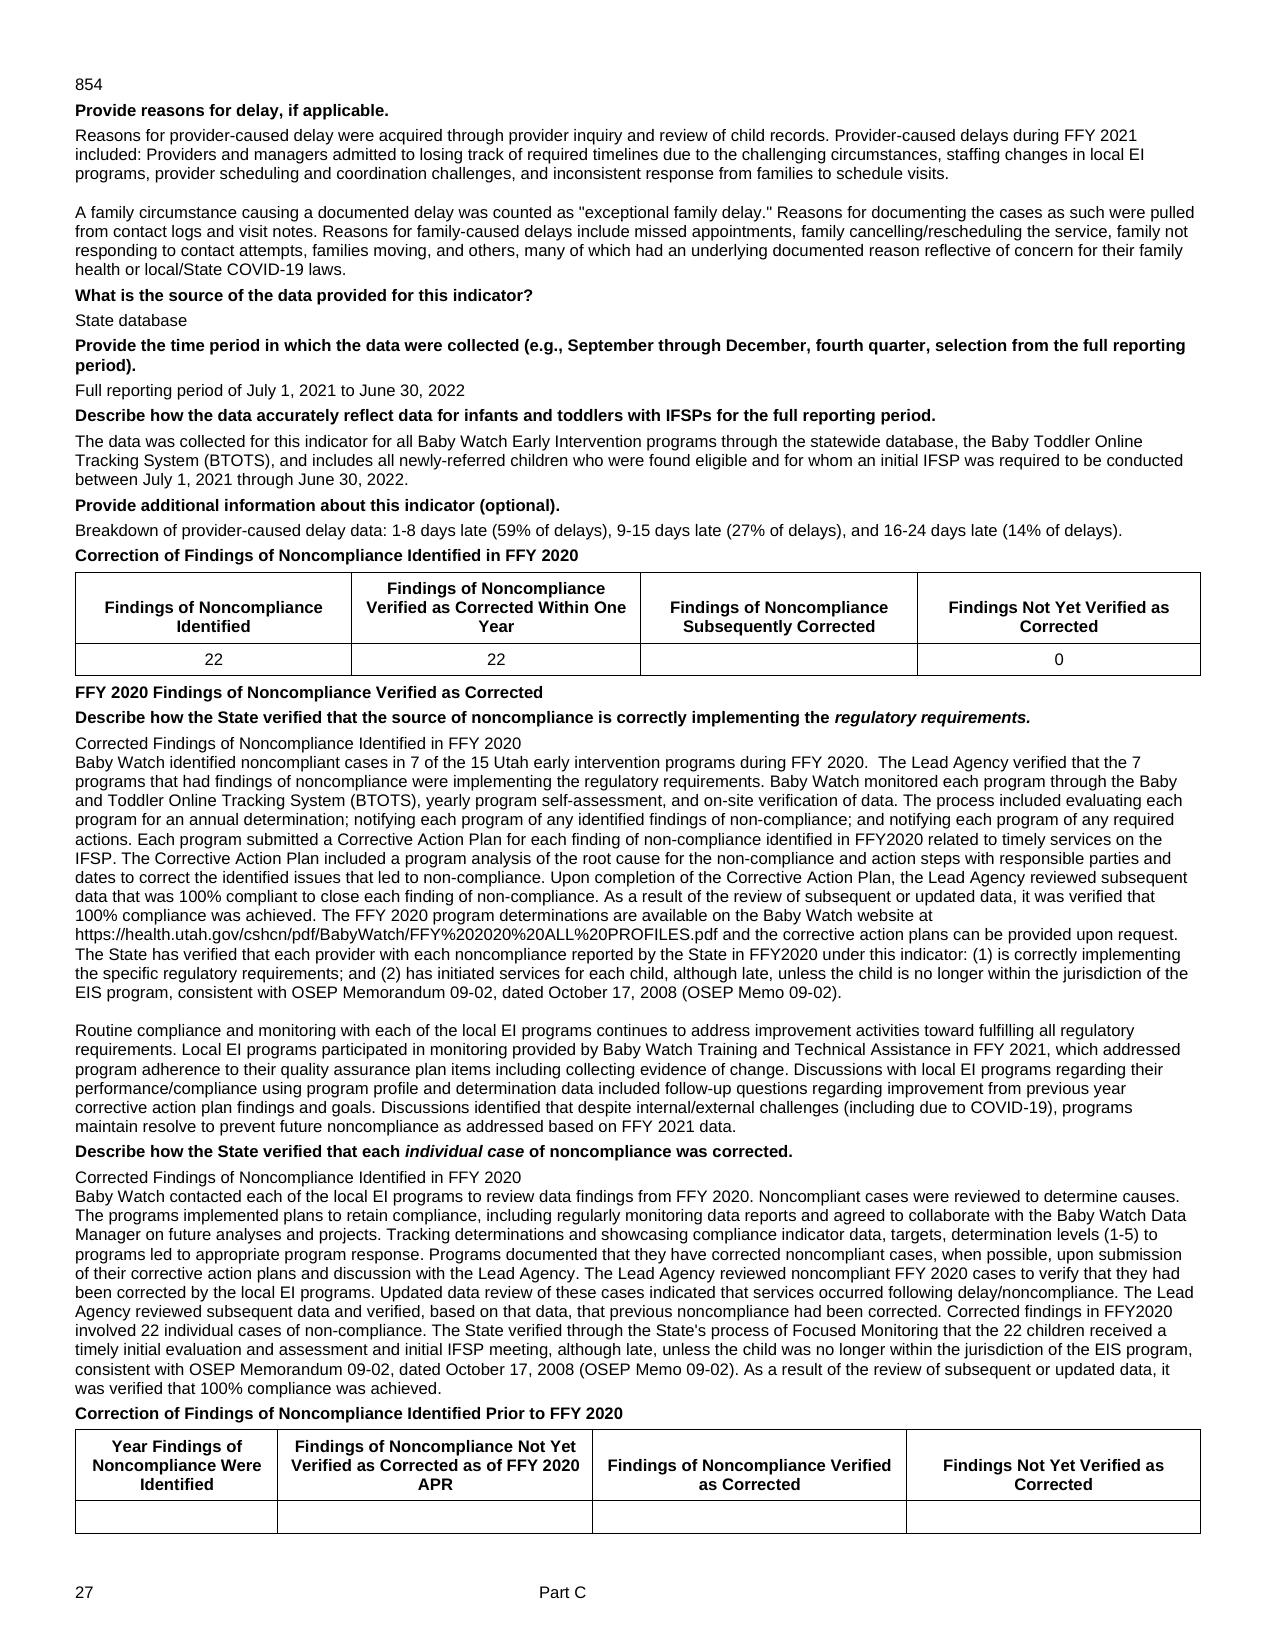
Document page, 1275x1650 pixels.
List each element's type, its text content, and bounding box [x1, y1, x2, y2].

text What is the source of the data provided for this indicator? [75, 285, 1200, 304]
table_cell 22 [352, 644, 640, 675]
table_cell [593, 1501, 906, 1533]
table_header Findings of Noncompliance Identified [76, 573, 351, 643]
text Provide reasons for delay, if applicable. [75, 100, 1200, 119]
text The data was collected for this indicator for all Baby Watch Early Intervention programs through the statewide database, the Baby Toddler Online Tracking System (BTOTS), and includes all newly-referred children who were found eligible and for whom an initial IFSP was required to be conducted between July 1, 2021 through June 30, 2022. [75, 432, 1200, 489]
table_cell [278, 1501, 592, 1533]
text 854 [75, 75, 1200, 94]
text Correction of Findings of Noncompliance Identified in FFY 2020 [75, 546, 1200, 565]
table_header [907, 1430, 1200, 1500]
text Provide additional information about this indicator (optional). [75, 495, 1200, 514]
text Breakdown of provider-caused delay data: 1-8 days late (59% of delays), 9-15 days late (27% of delays), and 16-24 days late (14% of delays). [75, 521, 1200, 540]
table_cell 22 [76, 644, 351, 675]
text Describe how the State verified that the source of noncompliance is correctly implementing the regulatory requirements. [75, 708, 1200, 727]
text FFY 2020 Findings of Noncompliance Verified as Corrected [75, 683, 1200, 702]
table_header Findings Not Yet Verified as Corrected [918, 573, 1200, 643]
text State database [75, 311, 1200, 330]
table_cell 0 [918, 644, 1200, 675]
table_cell [907, 1501, 1200, 1533]
text Corrected Findings of Noncompliance Identified in FFY 2020 Baby Watch contacted each of the local EI programs to review data findings from FFY 2020. Noncompliant cases were reviewed to determine causes. The programs implemented plans to retain compliance, including regularly monitoring data reports and agreed to collaborate with the Baby Watch Data Manager on future analyses and projects. Tracking determinations and showcasing compliance indicator data, targets, determination levels (1-5) to programs led to appropriate program response. Programs documented that they have corrected noncompliant cases, when possible, upon submission of their corrective action plans and discussion with the Lead Agency. The Lead Agency reviewed noncompliant FFY 2020 cases to verify that they had been corrected by the local EI programs. Updated data review of these cases indicated that services occurred following delay/noncompliance. The Lead Agency reviewed subsequent data and verified, based on that data, that previous noncompliance had been corrected. Corrected findings in FFY2020 involved 22 individual cases of non-compliance. The State verified through the State's process of Focused Monitoring that the 22 children received a timely initial evaluation and assessment and initial IFSP meeting, although late, unless the child was no longer within the jurisdiction of the EIS program, consistent with OSEP Memorandum 09-02, dated October 17, 2008 (OSEP Memo 09-02). As a result of the review of subsequent or updated data, it was verified that 100% compliance was achieved. [75, 1168, 1200, 1398]
table_cell [641, 644, 917, 675]
text Full reporting period of July 1, 2021 to June 30, 2022 [75, 381, 1200, 400]
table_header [278, 1430, 592, 1500]
text Reasons for provider-caused delay were acquired through provider inquiry and review of child records. Provider-caused delays during FFY 2021 included: Providers and managers admitted to losing track of required timelines due to the challenging circumstances, staffing changes in local EI programs, provider scheduling and coordination challenges, and inconsistent response from families to schedule visits. A family circumstance causing a documented delay was counted as "exceptional family delay." Reasons for documenting the cases as such were pulled from contact logs and visit notes. Reasons for family-caused delays include missed appointments, family cancelling/rescheduling the service, family not responding to contact attempts, families moving, and others, many of which had an underlying documented reason reflective of concern for their family health or local/State COVID-19 laws. [75, 126, 1200, 279]
text Corrected Findings of Noncompliance Identified in FFY 2020 Baby Watch identified noncompliant cases in 7 of the 15 Utah early intervention programs during FFY 2020. The Lead Agency verified that the 7 programs that had findings of noncompliance were implementing the regulatory requirements. Baby Watch monitored each program through the Baby and Toddler Online Tracking System (BTOTS), yearly program self-assessment, and on-site verification of data. The process included evaluating each program for an annual determination; notifying each program of any identified findings of non-compliance; and notifying each program of any required actions. Each program submitted a Corrective Action Plan for each finding of non-compliance identified in FFY2020 related to timely services on the IFSP. The Corrective Action Plan included a program analysis of the root cause for the non-compliance and action steps with responsible parties and dates to correct the identified issues that led to non-compliance. Upon completion of the Corrective Action Plan, the Lead Agency reviewed subsequent data that was 100% compliant to close each finding of non-compliance. As a result of the review of subsequent or updated data, it was verified that 100% compliance was achieved. The FFY 2020 program determinations are available on the Baby Watch website at https://health.utah.gov/cshcn/pdf/BabyWatch/FFY%202020%20ALL%20PROFILES.pdf and the corrective action plans can be provided upon request. The State has verified that each provider with each noncompliance reported by the State in FFY2020 under this indicator: (1) is correctly implementing the specific regulatory requirements; and (2) has initiated services for each child, although late, unless the child is no longer within the jurisdiction of the EIS program, consistent with OSEP Memorandum 09-02, dated October 17, 2008 (OSEP Memo 09-02). Routine compliance and monitoring with each of the local EI programs continues to address improvement activities toward fulfilling all regulatory requirements. Local EI programs participated in monitoring provided by Baby Watch Training and Technical Assistance in FFY 2021, which addressed program adherence to their quality assurance plan items including collecting evidence of change. Discussions with local EI programs regarding their performance/compliance using program profile and determination data included follow-up questions regarding improvement from previous year corrective action plan findings and goals. Discussions identified that despite internal/external challenges (including due to COVID-19), programs maintain resolve to prevent future noncompliance as addressed based on FFY 2021 data. [75, 733, 1200, 1136]
table_header Findings of Noncompliance Subsequently Corrected [641, 573, 917, 643]
text Provide the time period in which the data were collected (e.g., September through December, fourth quarter, selection from the full reporting period). [75, 336, 1200, 374]
table_cell [76, 1501, 277, 1533]
text Correction of Findings of Noncompliance Identified Prior to FFY 2020 [75, 1404, 1200, 1423]
text Describe how the State verified that each individual case of noncompliance was corrected. [75, 1142, 1200, 1161]
text Describe how the data accurately reflect data for infants and toddlers with IFSPs for the full reporting period. [75, 406, 1200, 425]
table_header Findings of Noncompliance Verified as Corrected Within One Year [352, 573, 640, 643]
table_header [76, 1430, 277, 1500]
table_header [593, 1430, 906, 1500]
